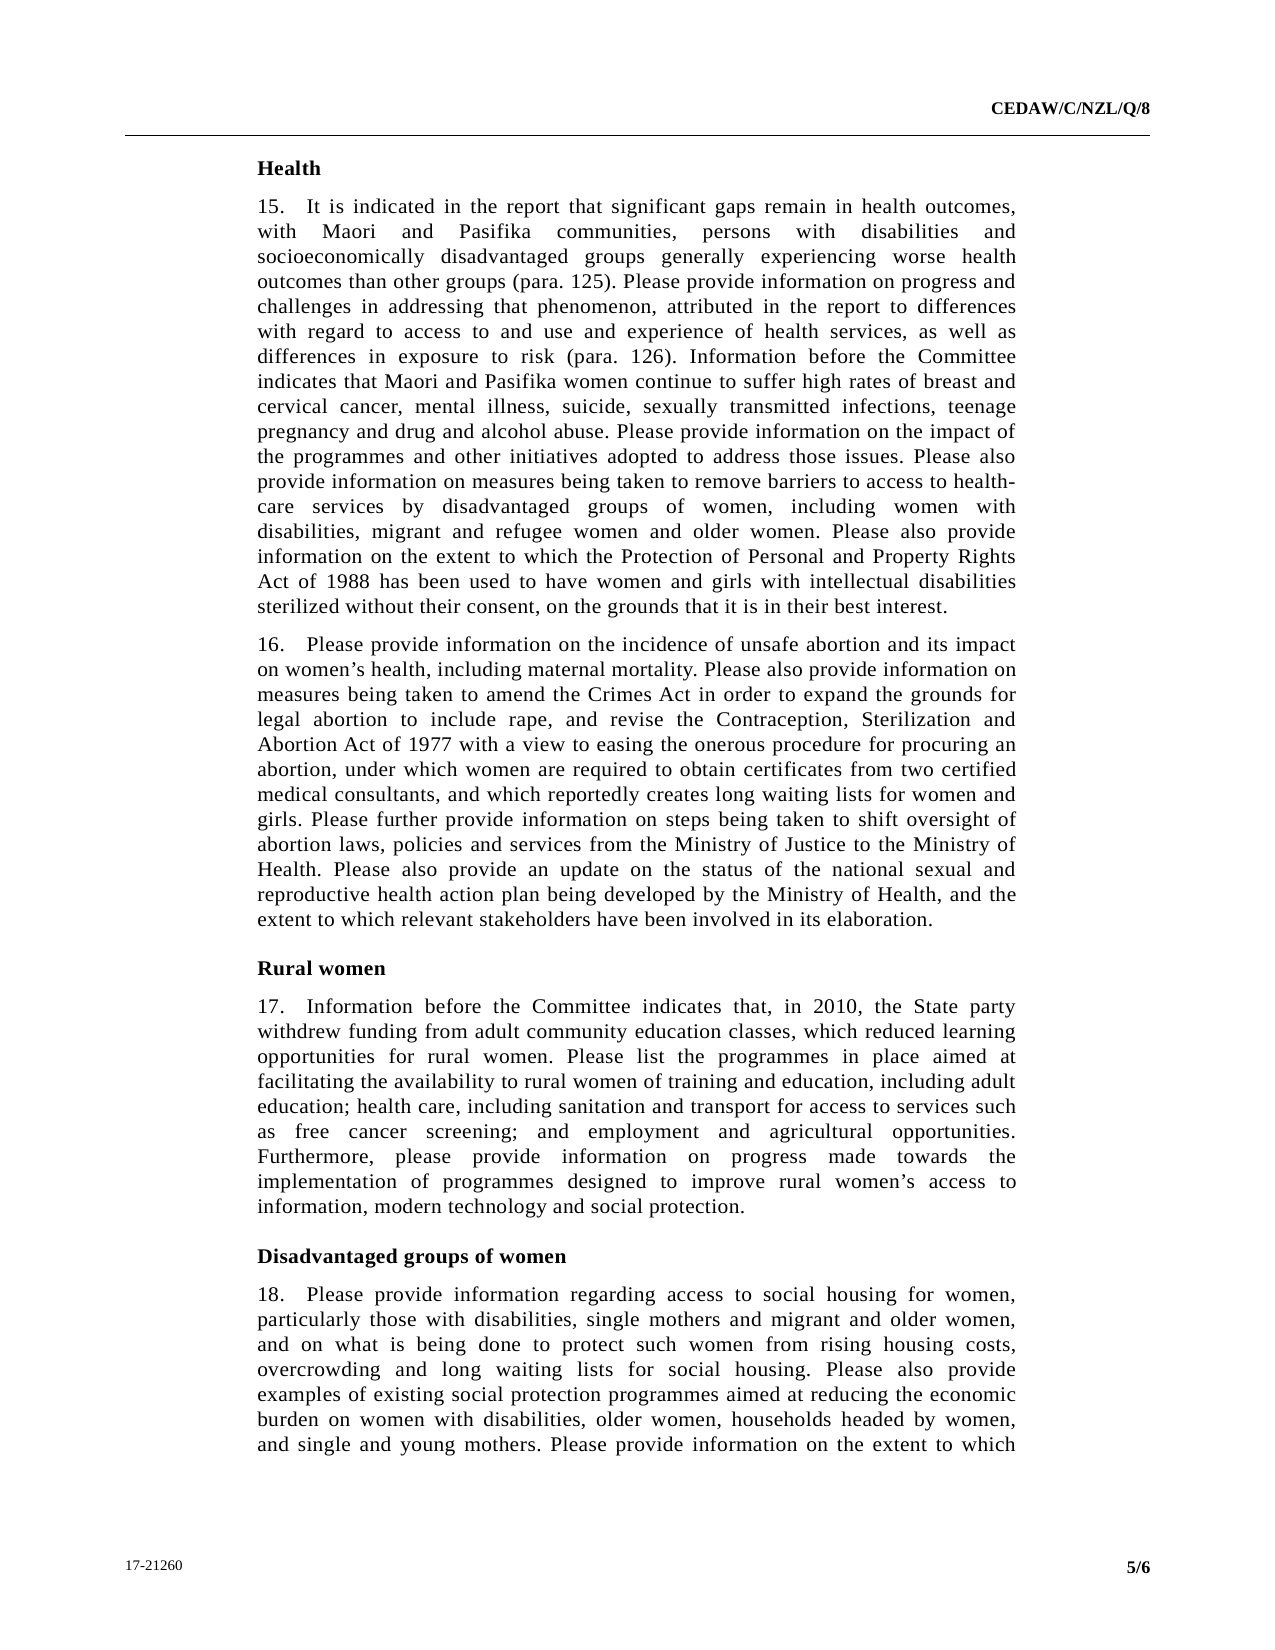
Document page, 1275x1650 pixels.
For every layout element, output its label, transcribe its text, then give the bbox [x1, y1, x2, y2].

text 17. Information before the Committee indicates that, in 2010, the State party withdrew funding from adult community education classes, which reduced learning opportunities for rural women. Please list the programmes in place aimed at facilitating the availability to rural women of training and education, including adult education; health care, including sanitation and transport for access to services such as free cancer screening; and employment and agricultural opportunities. Furthermore, please provide information on progress made towards the implementation of programmes designed to improve rural women’s access to information, modern technology and social protection. [257, 993, 1018, 1218]
text 15. It is indicated in the report that significant gaps remain in health outcomes, with Maori and Pasifika communities, persons with disabilities and socioeconomically disadvantaged groups generally experiencing worse health outcomes than other groups (para. 125). Please provide information on progress and challenges in addressing that phenomenon, attributed in the report to differences with regard to access to and use and experience of health services, as well as differences in exposure to risk (para. 126). Information before the Committee indicates that Maori and Pasifika women continue to suffer high rates of breast and cervical cancer, mental illness, suicide, sexually transmitted infections, teenage pregnancy and drug and alcohol abuse. Please provide information on the impact of the programmes and other initiatives adopted to address those issues. Please also provide information on measures being taken to remove barriers to access to health-care services by disadvantaged groups of women, including women with disabilities, migrant and refugee women and older women. Please also provide information on the extent to which the Protection of Personal and Property Rights Act of 1988 has been used to have women and girls with intellectual disabilities sterilized without their consent, on the grounds that it is in their best interest. [257, 193, 1018, 618]
text 16. Please provide information on the incidence of unsafe abortion and its impact on women’s health, including maternal mortality. Please also provide information on measures being taken to amend the Crimes Act in order to expand the grounds for legal abortion to include rape, and revise the Contraception, Sterilization and Abortion Act of 1977 with a view to easing the onerous procedure for procuring an abortion, under which women are required to obtain certificates from two certified medical consultants, and which reportedly creates long waiting lists for women and girls. Please further provide information on steps being taken to shift oversight of abortion laws, policies and services from the Ministry of Justice to the Ministry of Health. Please also provide an update on the status of the national sexual and reproductive health action plan being developed by the Ministry of Health, and the extent to which relevant stakeholders have been involved in its elaboration. [257, 631, 1018, 931]
text Health [125, 156, 1019, 181]
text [257, 1281, 1018, 1456]
text Rural women [125, 956, 1019, 981]
text Disadvantaged groups of women [125, 1243, 1019, 1268]
